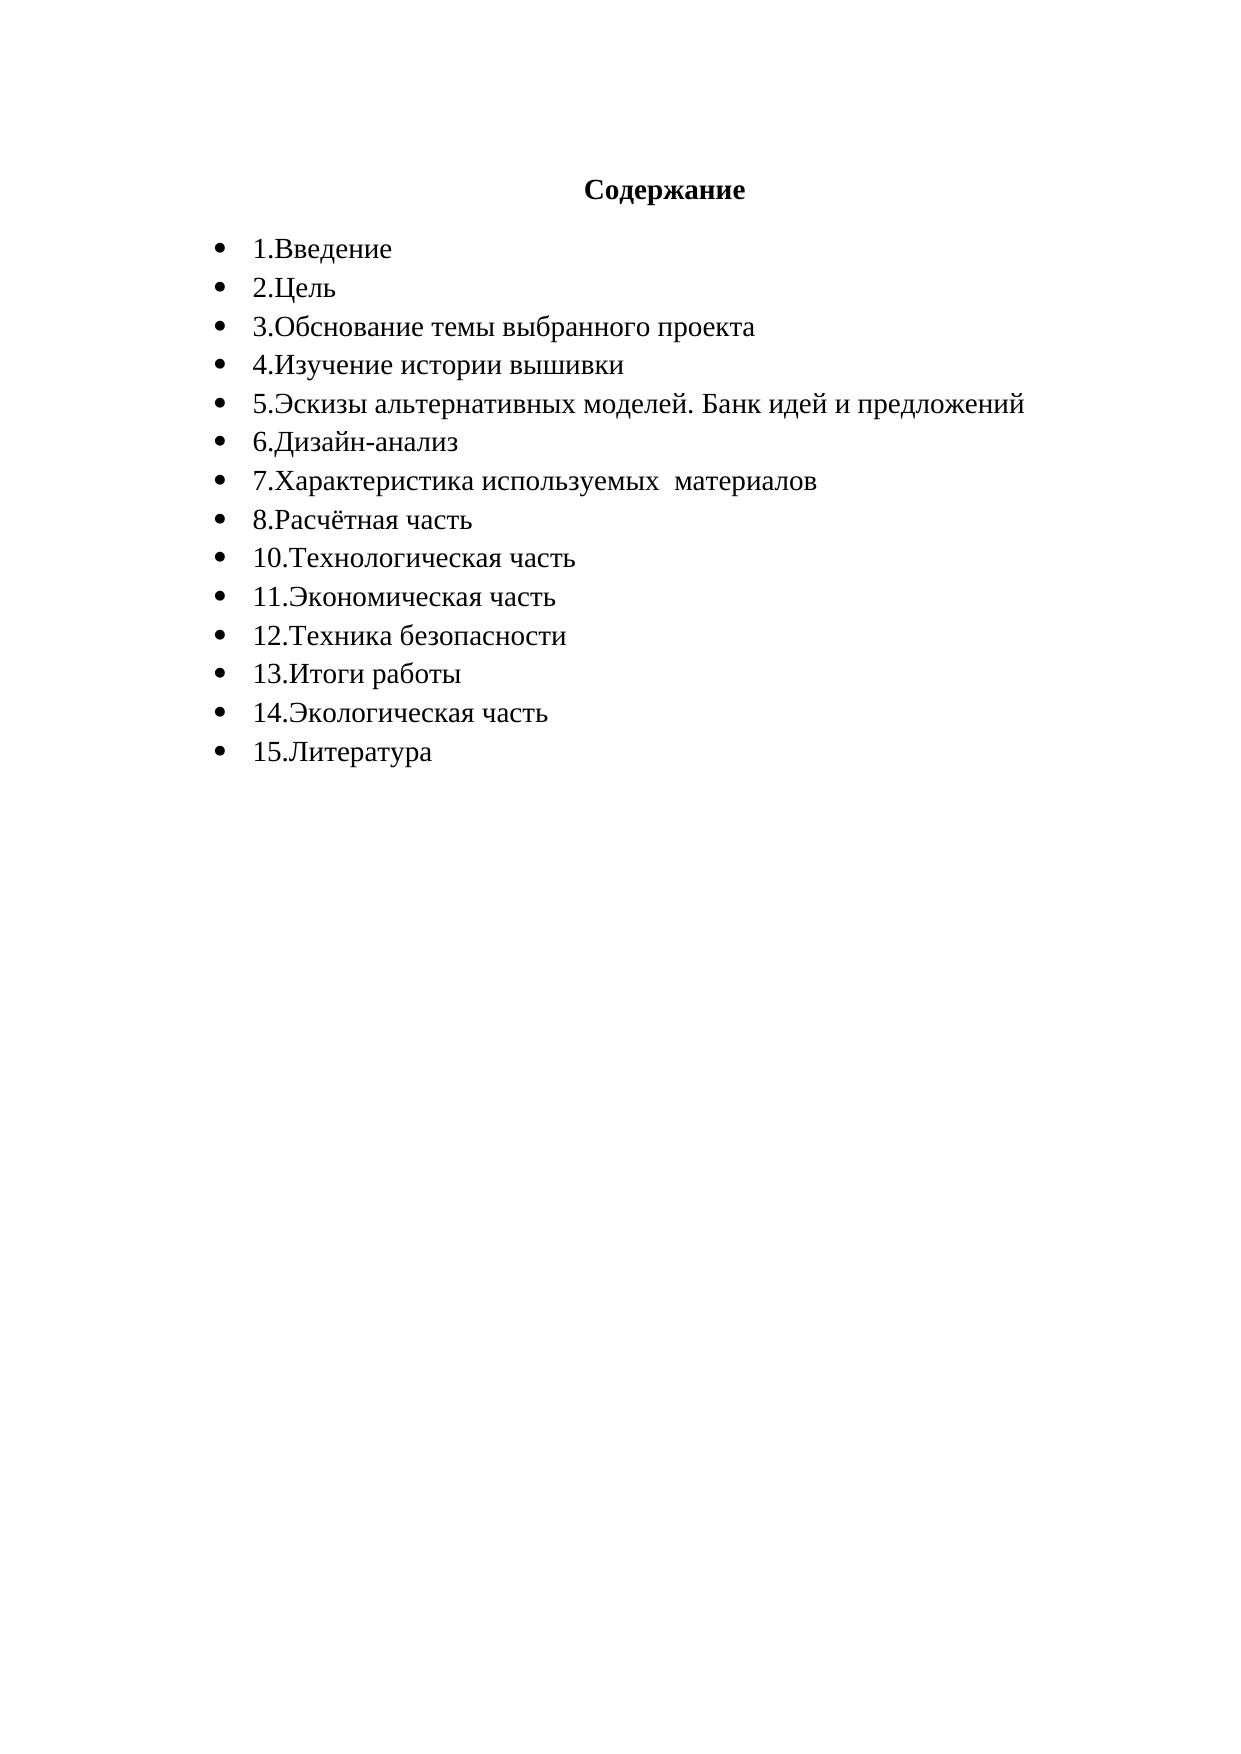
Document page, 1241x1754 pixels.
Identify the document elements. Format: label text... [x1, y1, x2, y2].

list 11.Экономическая часть [215, 579, 1152, 613]
list 6.Дизайн-анализ [215, 424, 1152, 458]
list 8.Расчётная часть [215, 502, 1152, 536]
list 10.Технологическая часть [215, 541, 1152, 574]
list 4.Изучение истории вышивки [215, 347, 1152, 381]
text Содержание [177, 172, 1152, 206]
list 5.Эскизы альтернативных моделей. Банк идей и предложений [215, 386, 1152, 419]
list 12.Техника безопасности [215, 618, 1152, 651]
list 13.Итоги работы [215, 656, 1152, 690]
list 7.Характеристика используемых материалов [215, 463, 1152, 497]
list 2.Цель [215, 270, 1152, 304]
list 14.Экологическая часть [215, 695, 1152, 729]
list 3.Обснование темы выбранного проекта [215, 309, 1152, 342]
list 15.Литература [215, 734, 1152, 767]
list 1.Введение [215, 231, 1152, 265]
